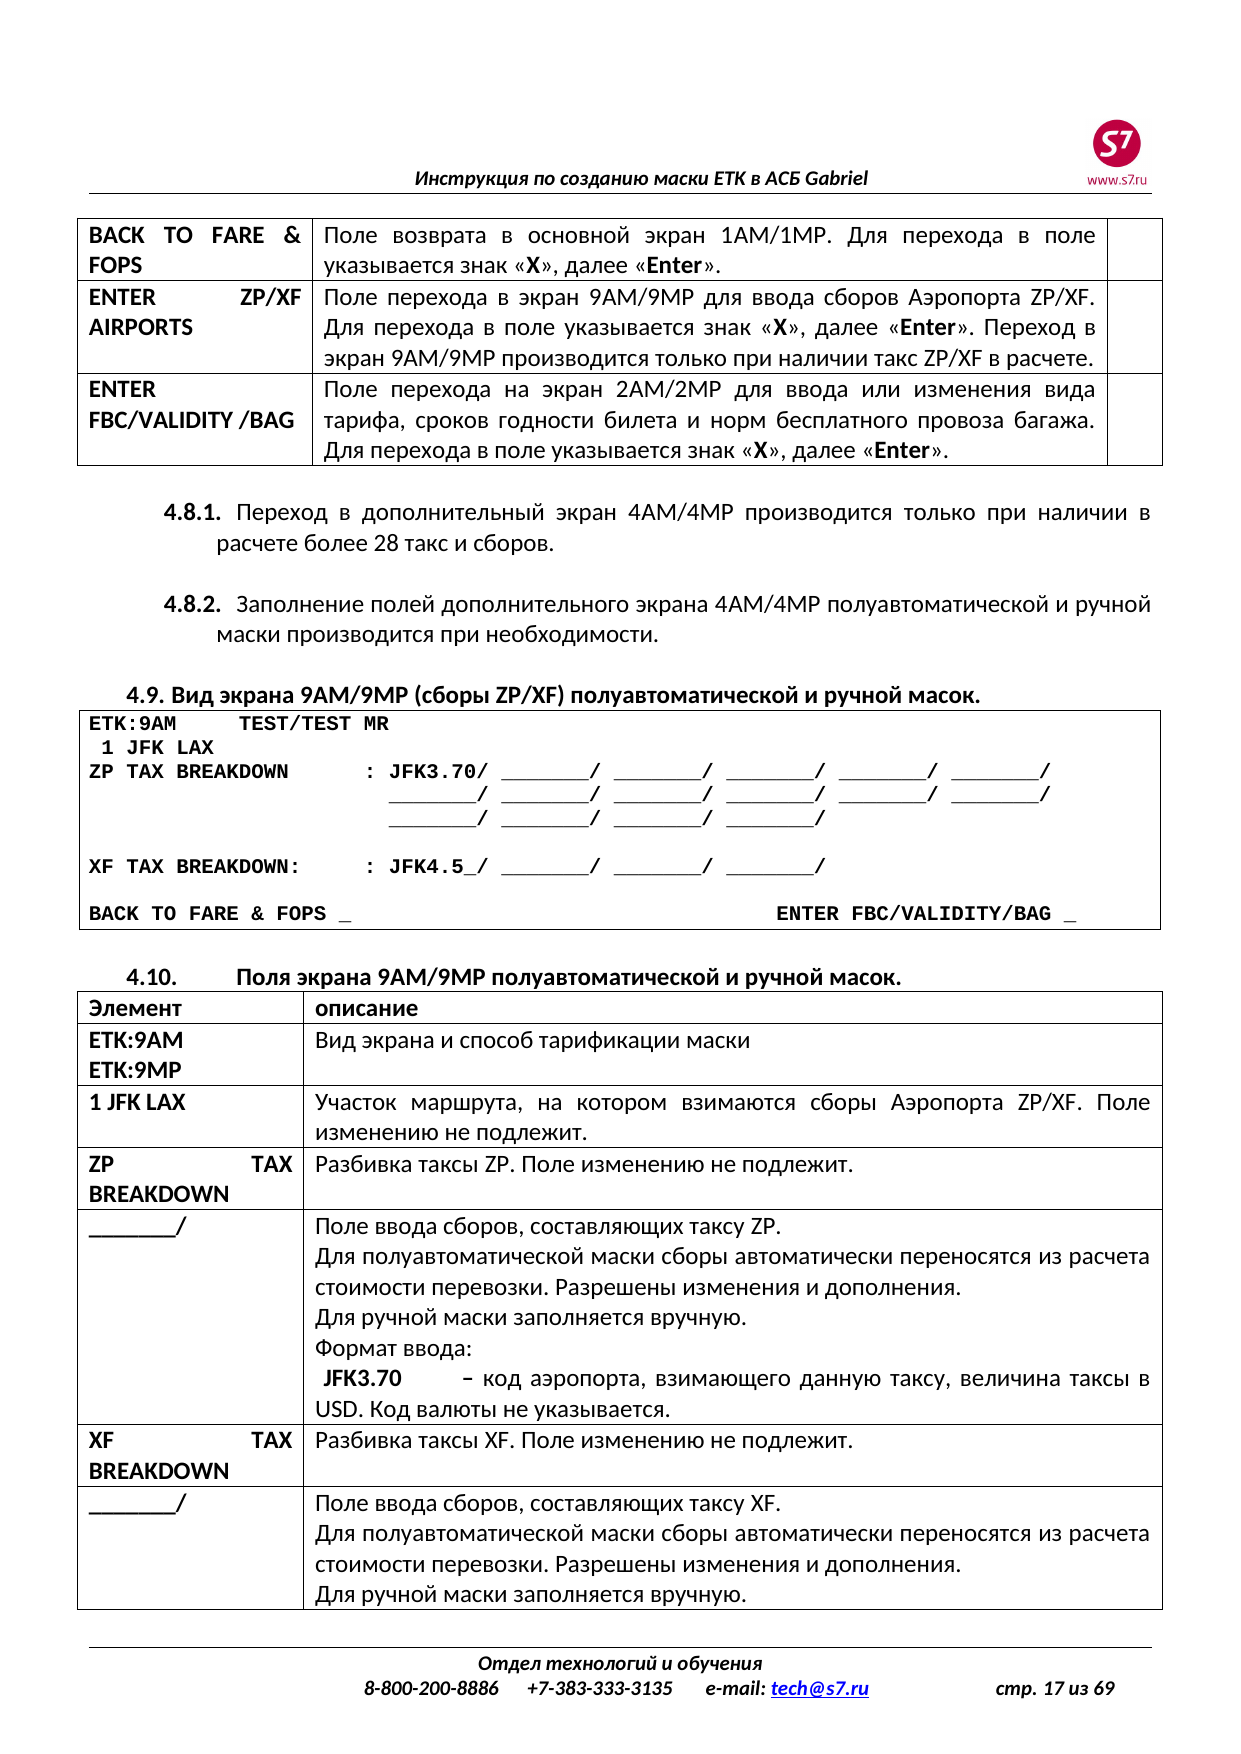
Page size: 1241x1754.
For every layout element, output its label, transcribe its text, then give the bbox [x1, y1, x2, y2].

table_cell Вид экрана и способ тарификации маски [304, 1024, 1162, 1085]
table_cell XF TAX BREAKDOWN [78, 1425, 303, 1486]
table_cell ENTER FBC/VALIDITY /BAG [78, 374, 312, 465]
table_cell _______/ [78, 1210, 303, 1424]
table_cell Разбивка таксы XF. Поле изменению не подлежит. [304, 1425, 1162, 1486]
list Вид экрана 9AM/9MP (сборы ZP/XF) полуавтоматической и ручной масок. [126, 680, 1152, 710]
table_cell Поле ввода сборов, составляющих таксу ZP. Для полуавтоматической маски сборы автоматически переносятся из расчета стоимости перевозки. Разрешены изменения и дополнения. Для ручной маски заполняется вручную. Формат ввода: JFK3.70 – код аэропорта, взимающего данную таксу, величина таксы в USD. Код валюты не указывается. [304, 1210, 1162, 1424]
table_cell ZP TAX BREAKDOWN [78, 1148, 303, 1209]
table_cell [1108, 281, 1162, 372]
text BACK TO FARE & FOPS _ ENTER FBC/VALIDITY/BAG _ [80, 900, 1160, 929]
picture [1084, 118, 1152, 186]
table_cell Разбивка таксы ZP. Поле изменению не подлежит. [304, 1148, 1162, 1209]
text 1 JFK LAX [89, 737, 1152, 761]
list Поля экрана 9AM/9MP полуавтоматической и ручной масок. [126, 961, 1152, 991]
table_cell Поле возврата в основной экран 1AM/1MP. Для перехода в поле указывается знак «Х», далее «Enter». [313, 219, 1107, 280]
table_cell 1 JFK LAX [78, 1086, 303, 1147]
text XF TAX BREAKDOWN: : JFK4.5_/ _______/ _______/ _______/ [89, 856, 1152, 879]
table_cell _______/ [78, 1487, 303, 1609]
text ETK:9AM TEST/TEST MR [80, 711, 1160, 737]
table_cell ENTER ZP/XF AIRPORTS [78, 281, 312, 372]
table_cell BACK TO FARE & FOPS [78, 219, 312, 280]
text ZP TAX BREAKDOWN : JFK3.70/ _______/ _______/ _______/ _______/ _______/ [89, 761, 1152, 784]
table_cell Поле перехода в экран 9AM/9MP для ввода сборов Аэропорта ZP/XF. Для перехода в поле указывается знак «Х», далее «Enter». Переход в экран 9AM/9MP производится только при наличии такс ZP/XF в расчете. [313, 281, 1107, 372]
table_cell Участок маршрута, на котором взимаются сборы Аэропорта ZP/XF. Поле изменению не подлежит. [304, 1086, 1162, 1147]
text _______/ _______/ _______/ _______/ _______/ _______/ [89, 784, 1152, 808]
table_cell Поле перехода на экран 2AM/2MP для ввода или изменения вида тарифа, сроков годности билета и норм бесплатного провоза багажа. Для перехода в поле указывается знак «Х», далее «Enter». [313, 374, 1107, 465]
list Переход в дополнительный экран 4AM/4MP производится только при наличии в расчете более 28 такс и сборов. [164, 497, 1152, 558]
table_cell [1108, 374, 1162, 465]
table_cell ETK:9AM ETK:9MP [78, 1024, 303, 1085]
table_header Элемент [78, 992, 303, 1023]
text _______/ _______/ _______/ _______/ [89, 808, 1152, 832]
table_header описание [304, 992, 1162, 1023]
list Заполнение полей дополнительного экрана 4AM/4MP полуавтоматической и ручной маски производится при необходимости. [164, 588, 1152, 649]
table_cell [1108, 219, 1162, 280]
